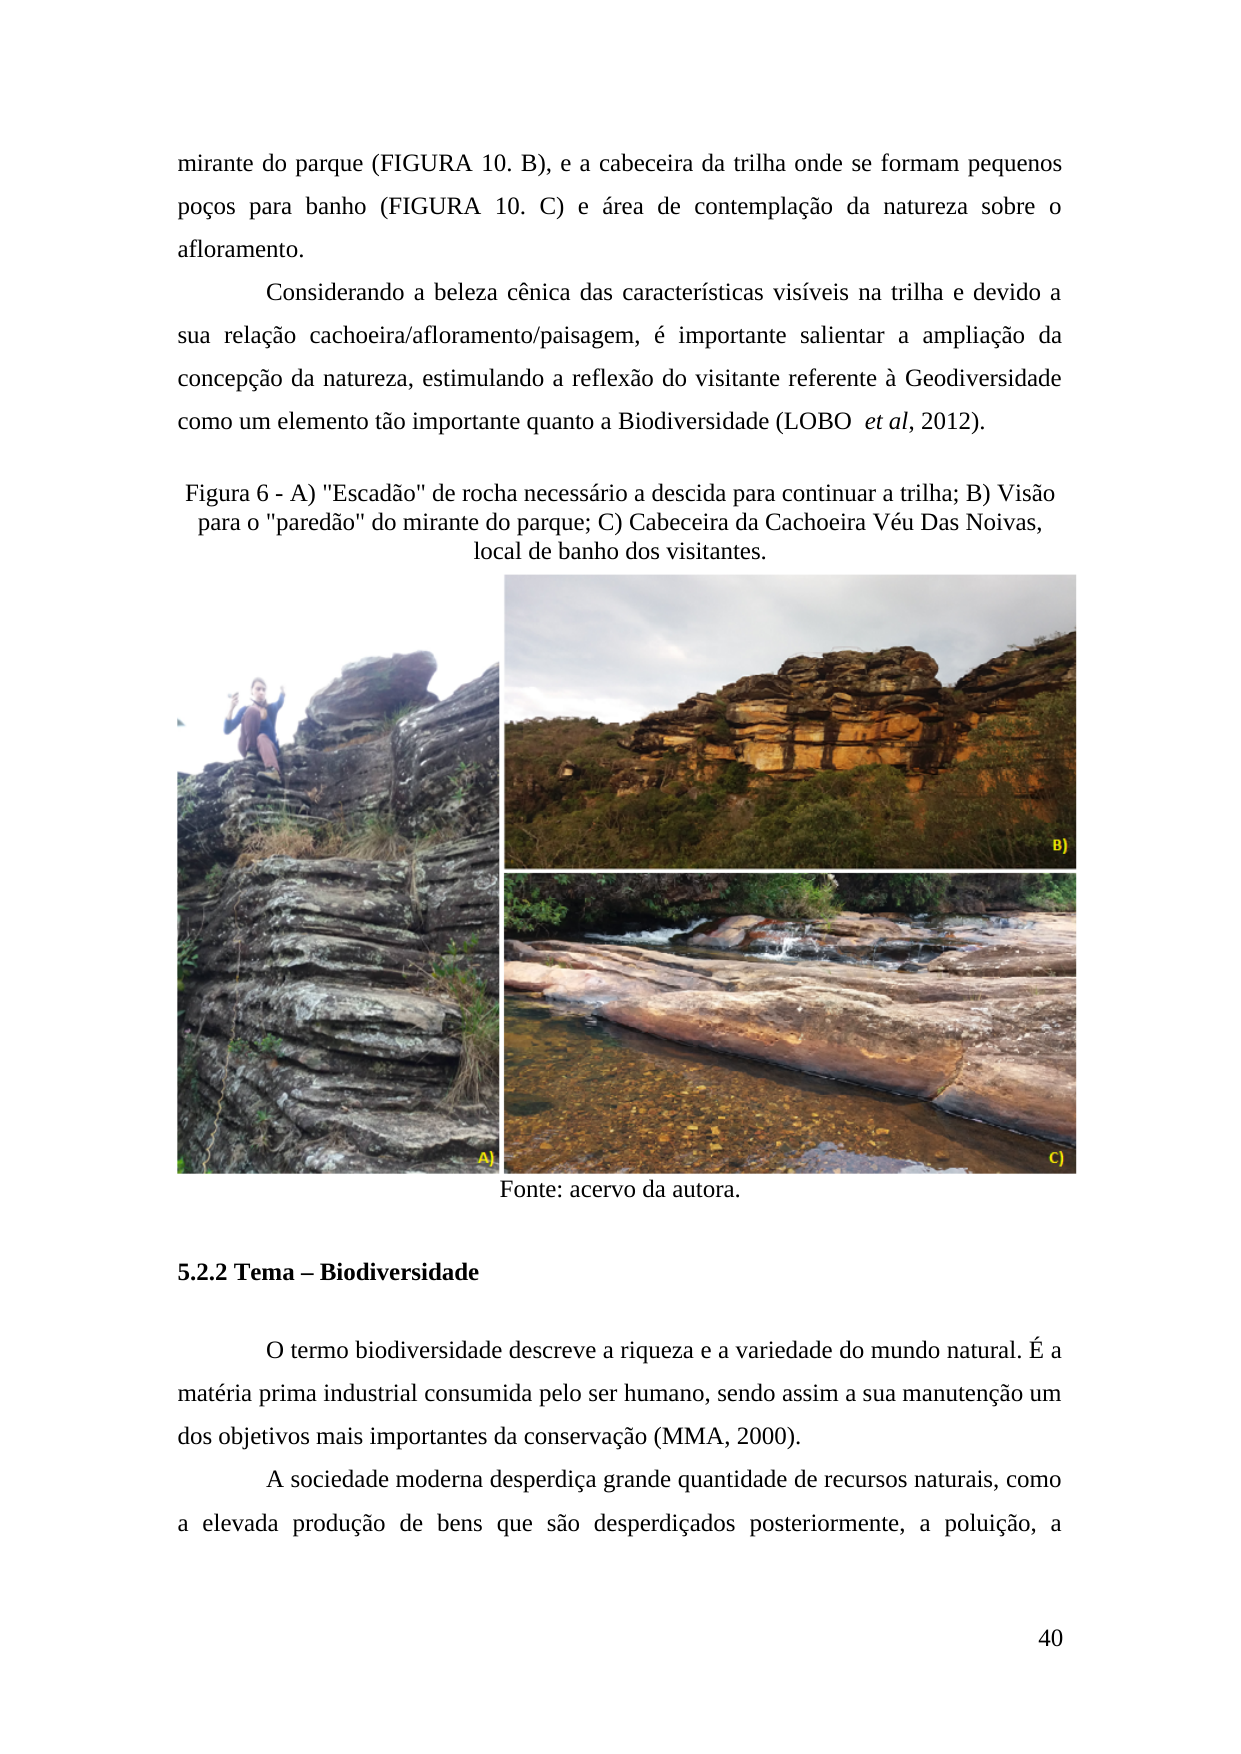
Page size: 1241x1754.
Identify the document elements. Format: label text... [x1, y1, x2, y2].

subtitle 5.2.2 Tema – Biodiversidade [177, 1257, 1063, 1286]
text Fonte: acervo da autora. [177, 1175, 1063, 1203]
text Figura 6 - A) "Escadão" de rocha necessário a descida para continuar a trilha; B) Visão para o "paredão" do mirante do parque; C) Cabeceira da Cachoeira Véu Das Noivas, local de banho dos visitantes. [177, 478, 1063, 564]
picture [177, 564, 1081, 1175]
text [177, 148, 1063, 263]
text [177, 1464, 1063, 1536]
text Considerando a beleza cênica das características visíveis na trilha e devido a sua relação cachoeira/afloramento/paisagem, é importante salientar a ampliação da concepção da natureza, estimulando a reflexão do visitante referente à Geodiversidade como um elemento tão importante quanto a Biodiversidade (LOBO et al, 2012). [177, 277, 1063, 435]
text O termo biodiversidade descreve a riqueza e a variedade do mundo natural. É a matéria prima industrial consumida pelo ser humano, sendo assim a sua manutenção um dos objetivos mais importantes da conservação (MMA, 2000). [177, 1335, 1063, 1450]
